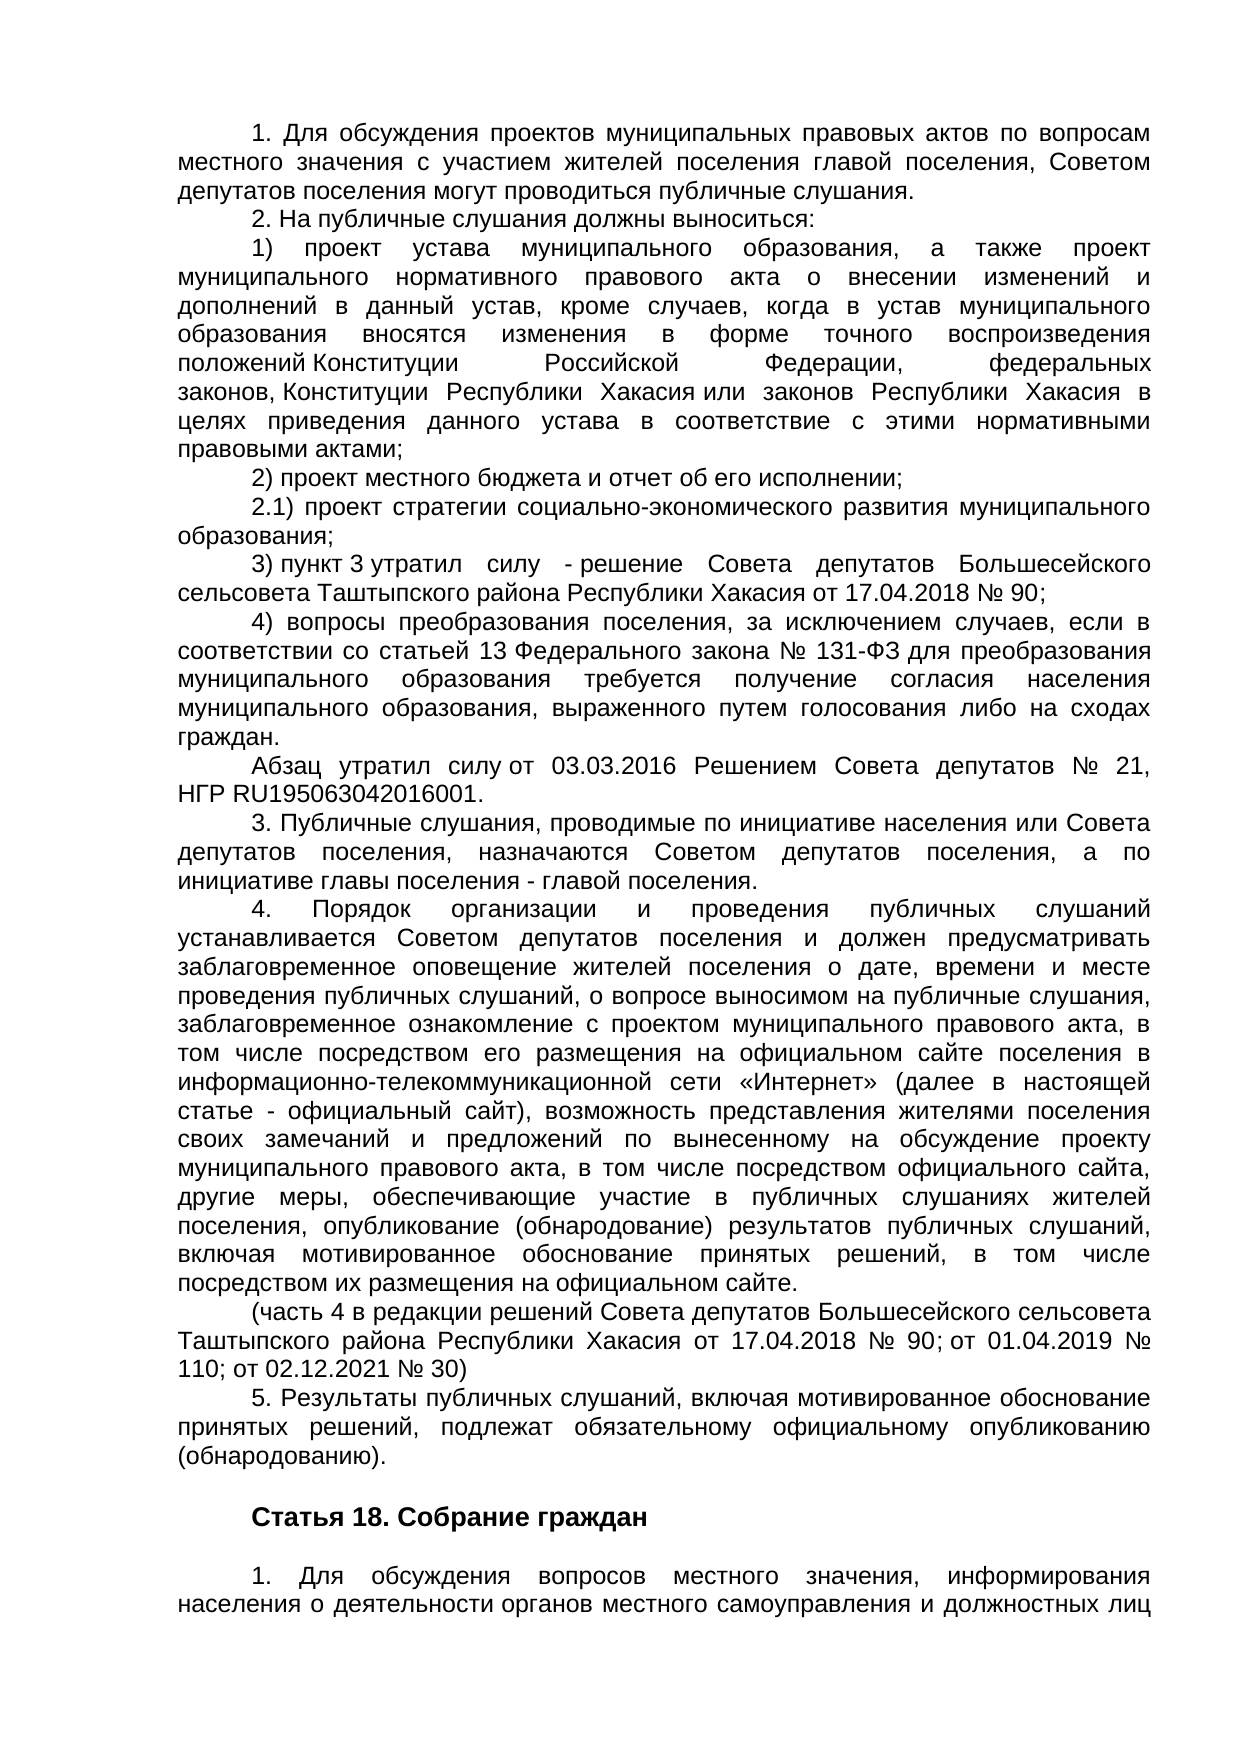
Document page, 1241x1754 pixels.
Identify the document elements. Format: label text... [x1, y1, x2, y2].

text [177, 1561, 1152, 1618]
text (часть 4 в редакции решений Совета депутатов Большесейского сельсовета Таштыпского района Республики Хакасия от 17.04.2018 № 90; от 01.04.2019 № 110; от 02.12.2021 № 30) [177, 1297, 1152, 1383]
text 4. Порядок организации и проведения публичных слушаний устанавливается Советом депутатов поселения и должен предусматривать заблаговременное оповещение жителей поселения о дате, времени и месте проведения публичных слушаний, о вопросе выносимом на публичные слушания, заблаговременное ознакомление с проектом муниципального правового акта, в том числе посредством его размещения на официальном сайте поселения в информационно-телекоммуникационной сети «Интернет» (далее в настоящей статье - официальный сайт), возможность представления жителями поселения своих замечаний и предложений по вынесенному на обсуждение проекту муниципального правового акта, в том числе посредством официального сайта, другие меры, обеспечивающие участие в публичных слушаниях жителей поселения, опубликование (обнародование) результатов публичных слушаний, включая мотивированное обоснование принятых решений, в том числе посредством их размещения на официальном сайте. [177, 894, 1152, 1297]
text 2. На публичные слушания должны выноситься: [177, 204, 1152, 233]
text Абзац утратил силу от 03.03.2016 Решением Совета депутатов № 21, НГР RU195063042016001. [177, 751, 1152, 808]
text 4) вопросы преобразования поселения, за исключением случаев, если в соответствии со статьей 13 Федерального закона № 131-ФЗ для преобразования муниципального образования требуется получение согласия населения муниципального образования, выраженного путем голосования либо на сходах граждан. [177, 607, 1152, 751]
text 2) проект местного бюджета и отчет об его исполнении; [177, 463, 1152, 492]
text 1. Для обсуждения проектов муниципальных правовых актов по вопросам местного значения с участием жителей поселения главой поселения, Советом депутатов поселения могут проводиться публичные слушания. [177, 118, 1152, 204]
text 1) проект устава муниципального образования, а также проект муниципального нормативного правового акта о внесении изменений и дополнений в данный устав, кроме случаев, когда в устав муниципального образования вносятся изменения в форме точного воспроизведения положений Конституции Российской Федерации, федеральных законов, Конституции Республики Хакасия или законов Республики Хакасия в целях приведения данного устава в соответствие с этими нормативными правовыми актами; [177, 233, 1152, 463]
text 2.1) проект стратегии социально-экономического развития муниципального образования; [177, 492, 1152, 549]
text Статья 18. Собрание граждан [177, 1501, 1152, 1532]
text 3) пункт 3 утратил силу - решение Совета депутатов Большесейского сельсовета Таштыпского района Республики Хакасия от 17.04.2018 № 90; [177, 549, 1152, 607]
text 3. Публичные слушания, проводимые по инициативе населения или Совета депутатов поселения, назначаются Советом депутатов поселения, а по инициативе главы поселения - главой поселения. [177, 808, 1152, 894]
text 5. Результаты публичных слушаний, включая мотивированное обоснование принятых решений, подлежат обязательному официальному опубликованию (обнародованию). [177, 1383, 1152, 1469]
